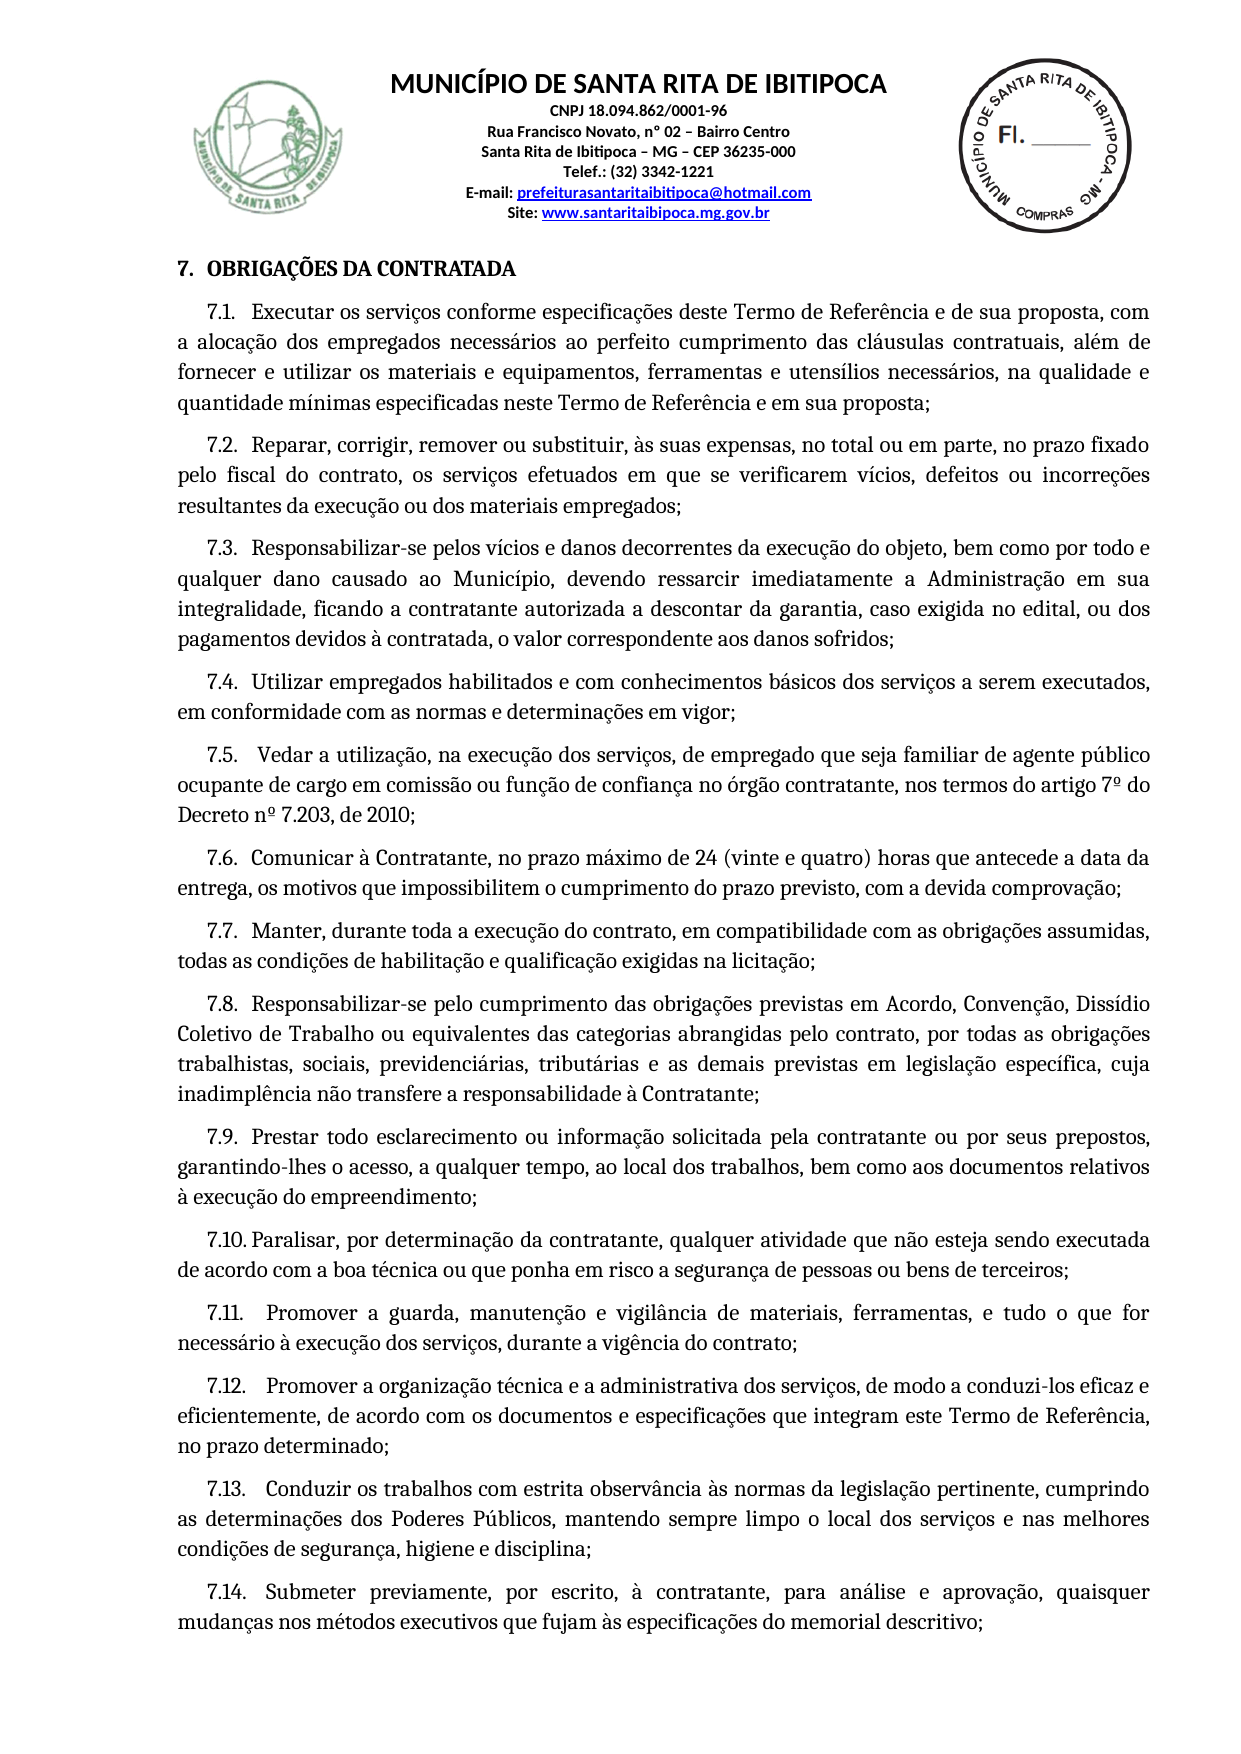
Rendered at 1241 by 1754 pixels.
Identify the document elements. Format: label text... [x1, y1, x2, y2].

list Utilizar empregados habilitados e com conhecimentos básicos dos serviços a serem executados, em conformidade com as normas e determinações em vigor; [177, 668, 1152, 725]
list Responsabilizar-se pelos vícios e danos decorrentes da execução do objeto, bem como por todo e qualquer dano causado ao Município, devendo ressarcir imediatamente a Administração em sua integralidade, ficando a contratante autorizada a descontar da garantia, caso exigida no edital, ou dos pagamentos devidos à contratada, o valor correspondente aos danos sofridos; [177, 535, 1152, 652]
list Reparar, corrigir, remover ou substituir, às suas expensas, no total ou em parte, no prazo fixado pelo fiscal do contrato, os serviços efetuados em que se verificarem vícios, defeitos ou incorreções resultantes da execução ou dos materiais empregados; [177, 432, 1152, 519]
list Responsabilizar-se pelo cumprimento das obrigações previstas em Acordo, Convenção, Dissídio Coletivo de Trabalho ou equivalentes das categorias abrangidas pelo contrato, por todas as obrigações trabalhistas, sociais, previdenciárias, tributárias e as demais previstas em legislação específica, cuja inadimplência não transfere a responsabilidade à Contratante; [177, 990, 1152, 1107]
picture [177, 65, 358, 225]
list Submeter previamente, por escrito, à contratante, para análise e aprovação, quaisquer mudanças nos métodos executivos que fujam às especificações do memorial descritivo; [177, 1579, 1152, 1635]
list Comunicar à Contratante, no prazo máximo de 24 (vinte e quatro) horas que antecede a data da entrega, os motivos que impossibilitem o cumprimento do prazo previsto, com a devida comprovação; [177, 844, 1152, 901]
list Prestar todo esclarecimento ou informação solicitada pela contratante ou por seus prepostos, garantindo-lhes o acesso, a qualquer tempo, ao local dos trabalhos, bem como aos documentos relativos à execução do empreendimento; [177, 1124, 1152, 1210]
list Vedar a utilização, na execução dos serviços, de empregado que seja familiar de agente público ocupante de cargo em comissão ou função de confiança no órgão contratante, nos termos do artigo 7º do Decreto nº 7.203, de 2010; [177, 741, 1152, 828]
list Promover a guarda, manutenção e vigilância de materiais, ferramentas, e tudo o que for necessário à execução dos serviços, durante a vigência do contrato; [177, 1300, 1152, 1356]
list OBRIGAÇÕES DA CONTRATADA [177, 256, 1152, 282]
list Manter, durante toda a execução do contrato, em compatibilidade com as obrigações assumidas, todas as condições de habilitação e qualificação exigidas na licitação; [177, 917, 1152, 974]
list Executar os serviços conforme especificações deste Termo de Referência e de sua proposta, com a alocação dos empregados necessários ao perfeito cumprimento das cláusulas contratuais, além de fornecer e utilizar os materiais e equipamentos, ferramentas e utensílios necessários, na qualidade e quantidade mínimas especificadas neste Termo de Referência e em sua proposta; [177, 299, 1152, 416]
list Conduzir os trabalhos com estrita observância às normas da legislação pertinente, cumprindo as determinações dos Poderes Públicos, mantendo sempre limpo o local dos serviços e nas melhores condições de segurança, higiene e disciplina; [177, 1476, 1152, 1562]
picture [942, 49, 1145, 241]
list Promover a organização técnica e a administrativa dos serviços, de modo a conduzi-los eficaz e eficientemente, de acordo com os documentos e especificações que integram este Termo de Referência, no prazo determinado; [177, 1373, 1152, 1459]
list Paralisar, por determinação da contratante, qualquer atividade que não esteja sendo executada de acordo com a boa técnica ou que ponha em risco a segurança de pessoas ou bens de terceiros; [177, 1227, 1152, 1283]
